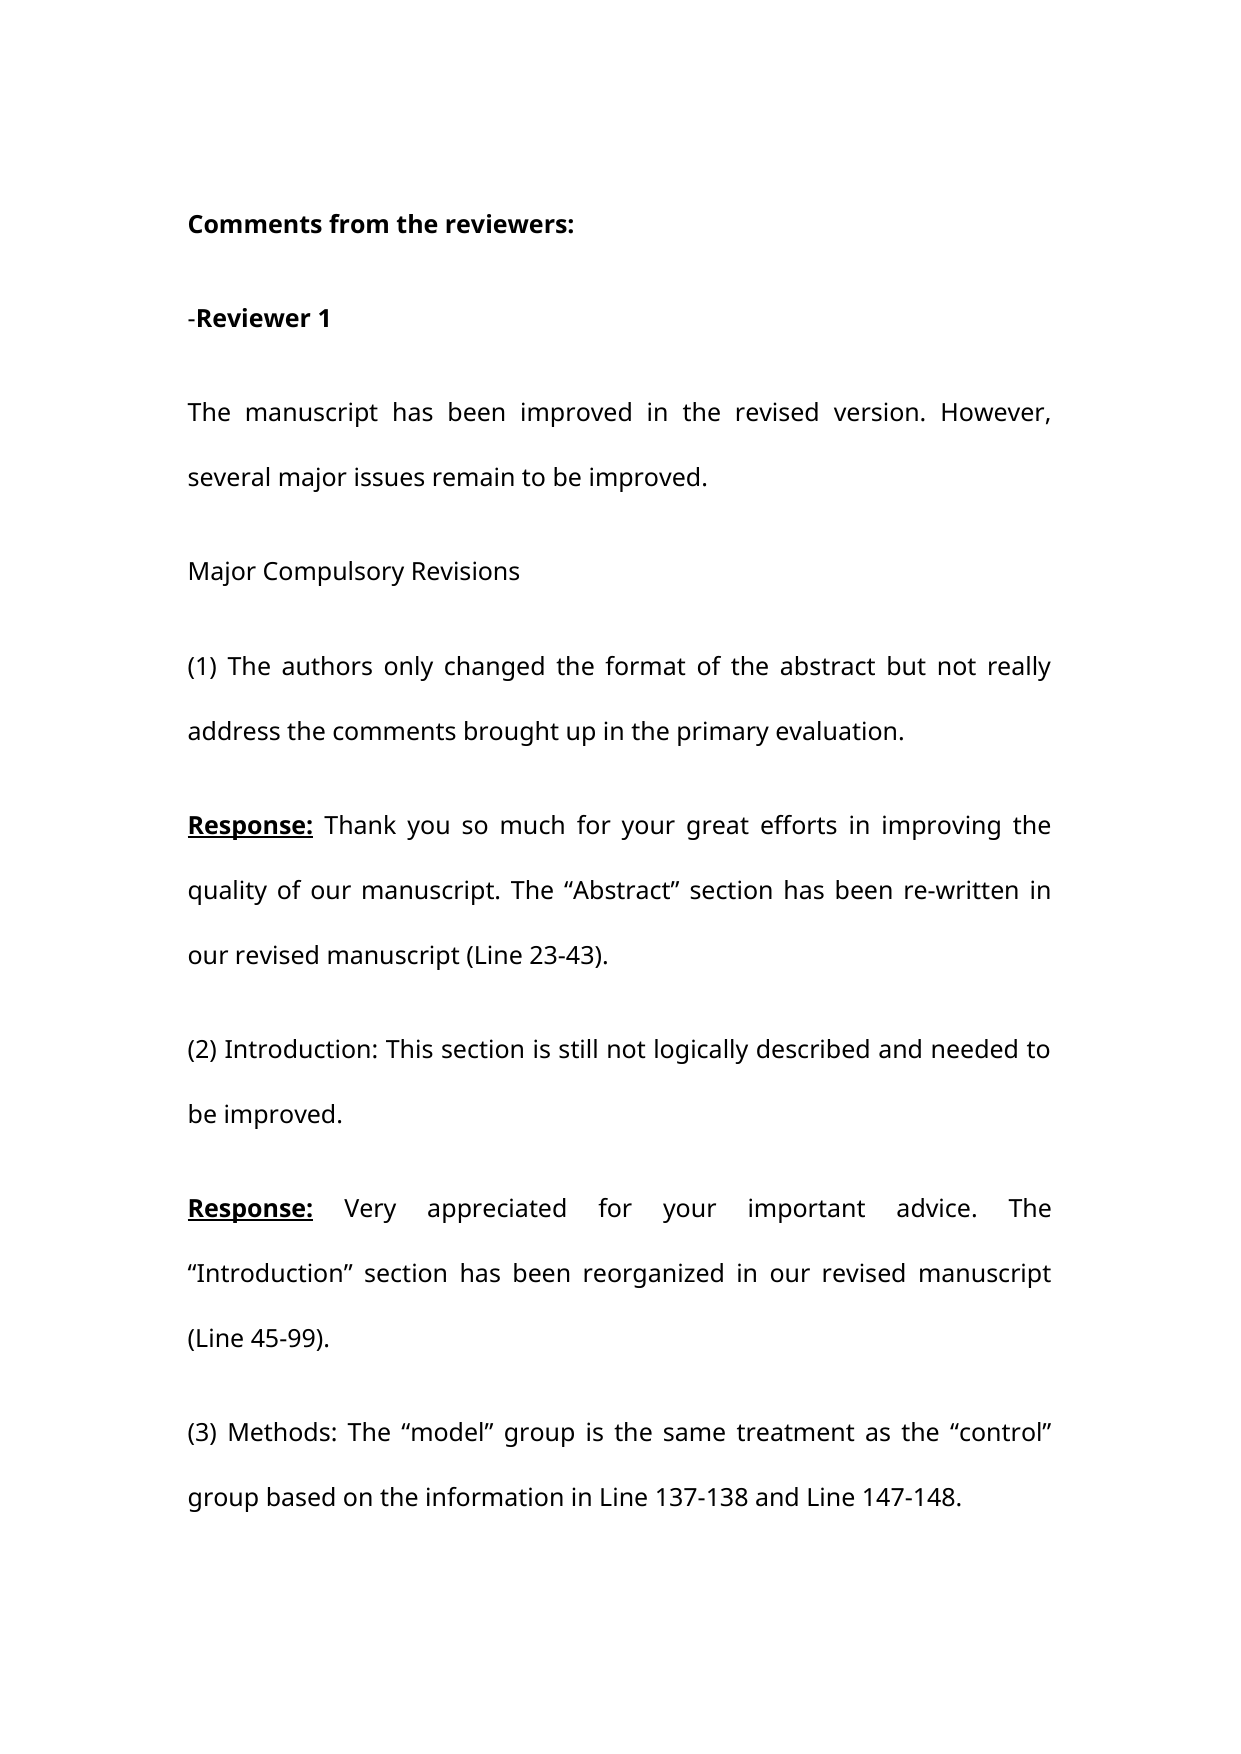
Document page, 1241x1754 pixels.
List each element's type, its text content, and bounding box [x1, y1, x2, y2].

text Major Compulsory Revisions [187, 539, 1053, 604]
text The manuscript has been improved in the revised version. However, several major issues remain to be improved. [187, 379, 1053, 509]
text Response: Thank you so much for your great efforts in improving the quality of our manuscript. The “Abstract” section has been re-written in our revised manuscript (Line 23-43). [187, 792, 1053, 987]
text (3) Methods: The “model” group is the same treatment as the “control” group based on the information in Line 137-138 and Line 147-148. [187, 1399, 1053, 1529]
text Response: Very appreciated for your important advice. The “Introduction” section has been reorganized in our revised manuscript (Line 45-99). [187, 1175, 1053, 1370]
text (1) The authors only changed the format of the abstract but not really address the comments brought up in the primary evaluation. [187, 633, 1053, 763]
text Comments from the reviewers: [187, 191, 1053, 256]
text -Reviewer 1 [187, 285, 1053, 350]
text (2) Introduction: This section is still not logically described and needed to be improved. [187, 1016, 1053, 1146]
